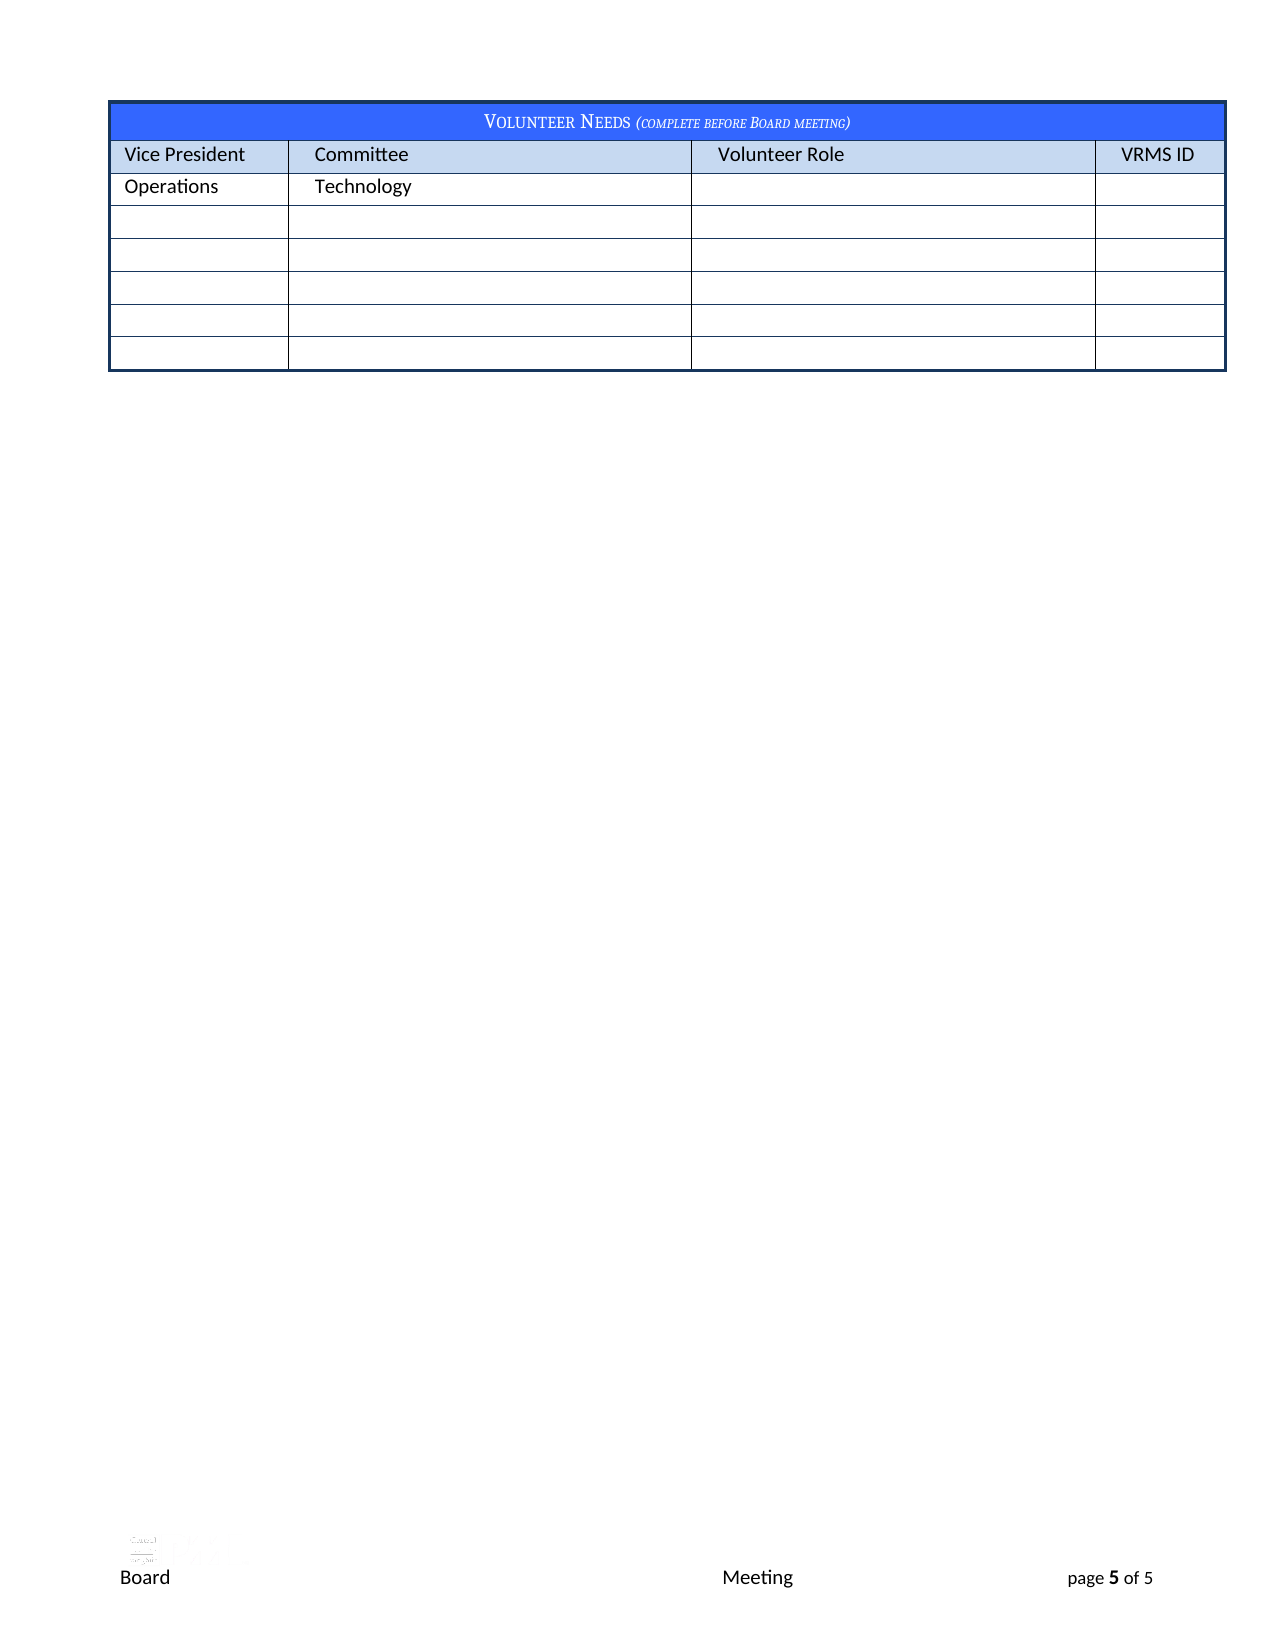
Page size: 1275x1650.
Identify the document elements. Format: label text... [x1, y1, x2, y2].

table_cell [289, 305, 691, 336]
table_cell Volunteer Role [692, 141, 1095, 173]
table_cell [692, 174, 1095, 205]
picture [120, 1530, 255, 1569]
table_cell Operations [111, 174, 288, 205]
table_cell [692, 305, 1095, 336]
table_cell [111, 206, 288, 238]
table_cell [692, 337, 1095, 369]
table_cell [111, 337, 288, 369]
table_cell [692, 206, 1095, 238]
table_cell [1096, 272, 1224, 303]
table_header Volunteer Needs (complete before Board meeting) [111, 104, 1224, 140]
table_cell [289, 272, 691, 303]
table_cell Committee [289, 141, 691, 173]
table_cell [1096, 239, 1224, 271]
table_cell [1096, 305, 1224, 336]
table_cell Vice President [111, 141, 288, 173]
table_cell [289, 206, 691, 238]
table_cell [111, 272, 288, 303]
table_cell [289, 337, 691, 369]
table_cell VRMS ID [1096, 141, 1224, 173]
table_cell [1096, 174, 1224, 205]
table_cell [111, 305, 288, 336]
table_cell [692, 272, 1095, 303]
table_cell [1096, 206, 1224, 238]
table_cell [289, 239, 691, 271]
table_cell [1096, 337, 1224, 369]
table_cell [692, 239, 1095, 271]
table_cell Technology [289, 174, 691, 205]
table_cell [111, 239, 288, 271]
